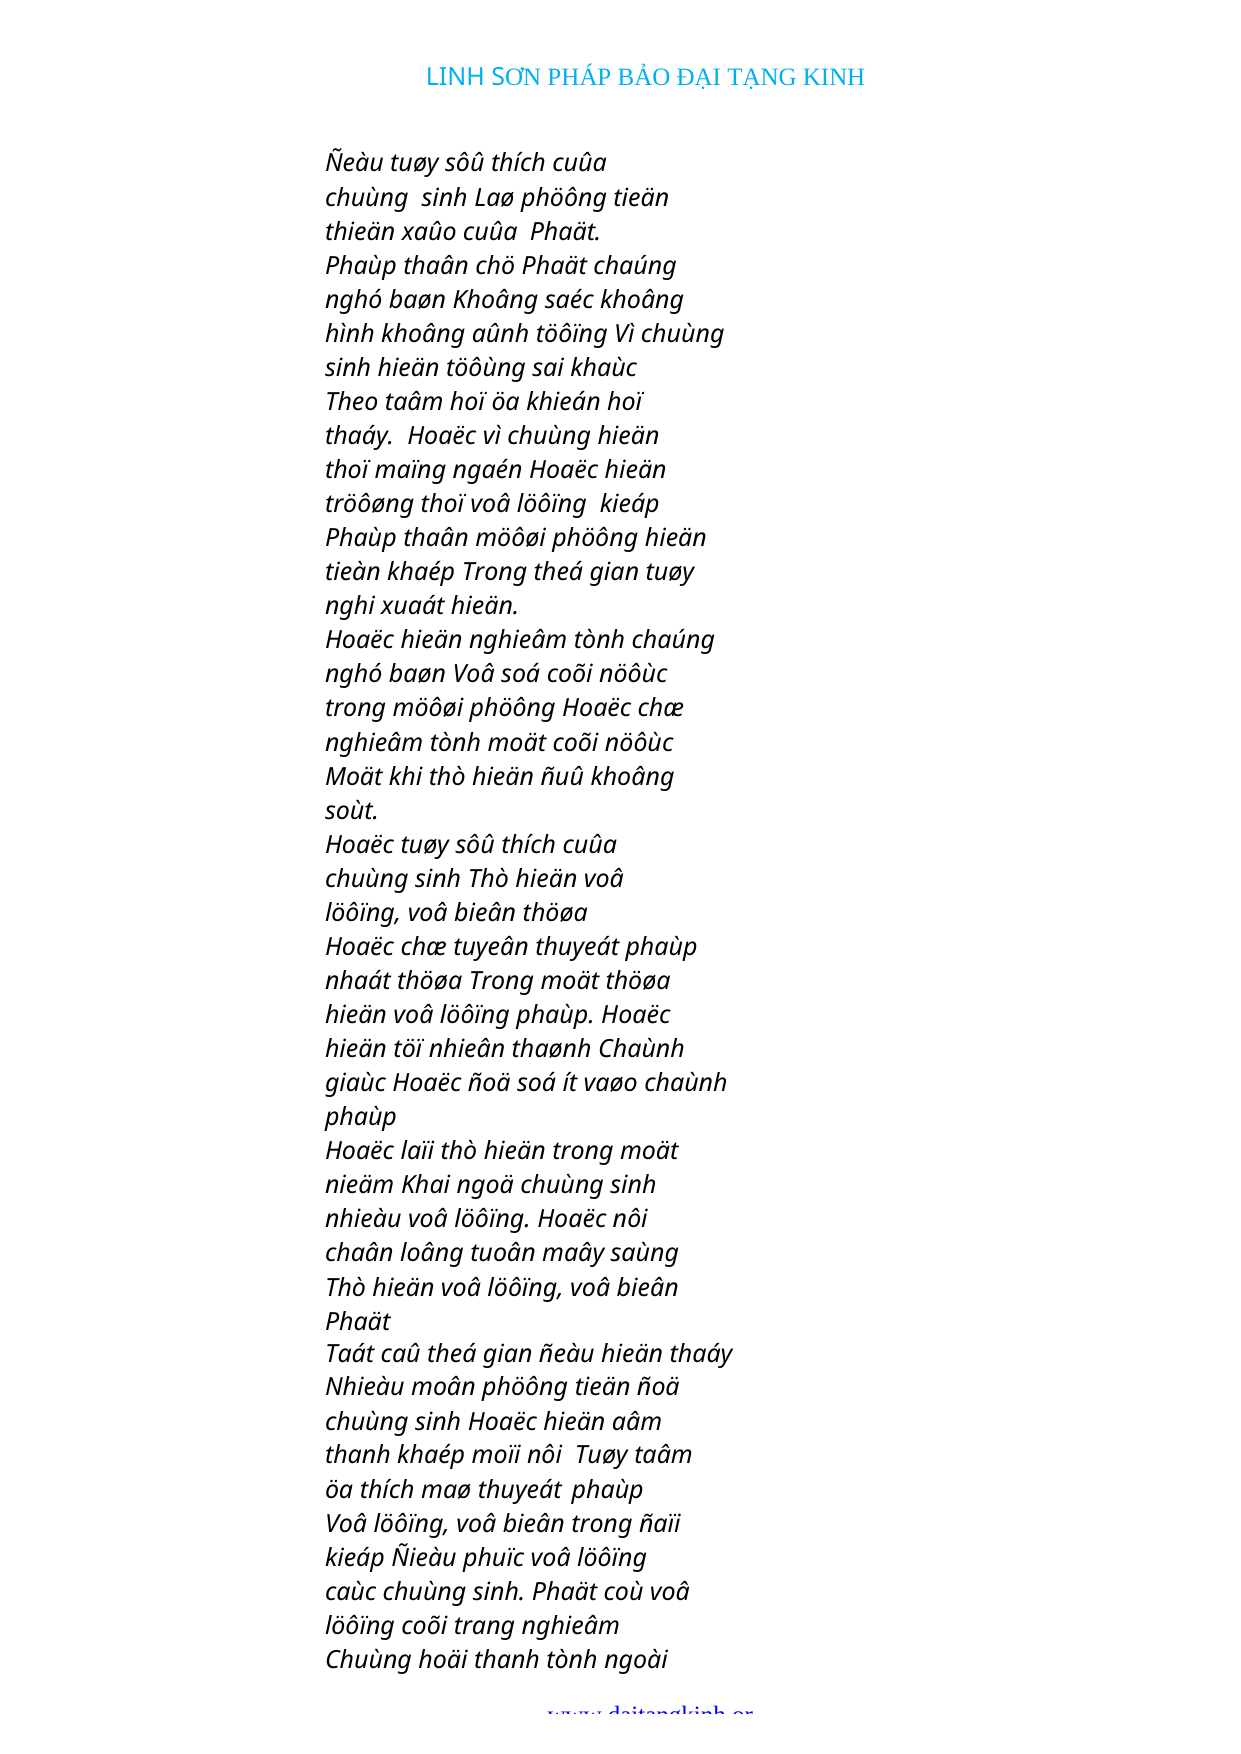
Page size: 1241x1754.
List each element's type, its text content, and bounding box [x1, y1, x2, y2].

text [325, 1642, 773, 1676]
text Taát caû theá gian ñeàu hieän thaáy [325, 1337, 1105, 1369]
text Theo taâm hoï öa khieán hoï thaáy. Hoaëc vì chuùng hieän thoï maïng ngaén Hoaëc hieän tröôøng thoï voâ löôïng kieáp [325, 383, 699, 520]
text Nhieàu moân phöông tieän ñoä chuùng sinh Hoaëc hieän aâm thanh khaép moïi nôi Tuøy taâm öa thích maø thuyeát phaùp [325, 1369, 715, 1505]
text Hoaëc chæ tuyeân thuyeát phaùp nhaát thöøa Trong moät thöøa hieän voâ löôïng phaùp. Hoaëc hieän töï nhieân thaønh Chaùnh giaùc Hoaëc ñoä soá ít vaøo chaùnh phaùp [325, 928, 728, 1133]
text Phaùp thaân chö Phaät chaúng nghó baøn Khoâng saéc khoâng hình khoâng aûnh töôïng Vì chuùng sinh hieän töôùng sai khaùc [325, 247, 737, 383]
text Hoaëc laïi thò hieän trong moät nieäm Khai ngoä chuùng sinh nhieàu voâ löôïng. Hoaëc nôi chaân loâng tuoân maây saùng Thò hieän voâ löôïng, voâ bieân Phaät [325, 1133, 706, 1337]
text Ñeàu tuøy sôû thích cuûa chuùng sinh Laø phöông tieän thieän xaûo cuûa Phaät. [325, 145, 694, 247]
text Hoaëc tuøy sôû thích cuûa chuùng sinh Thò hieän voâ löôïng, voâ bieân thöøa [325, 826, 687, 928]
text Phaùp thaân möôøi phöông hieän tieàn khaép Trong theá gian tuøy nghi xuaát hieän. [325, 520, 728, 622]
text Voâ löôïng, voâ bieân trong ñaïi kieáp Ñieàu phuïc voâ löôïng caùc chuùng sinh. Phaät coù voâ löôïng coõi trang nghieâm [325, 1505, 700, 1642]
text Hoaëc hieän nghieâm tònh chaúng nghó baøn Voâ soá coõi nöôùc trong möôøi phöông Hoaëc chæ nghieâm tònh moät coõi nöôùc Moät khi thò hieän ñuû khoâng soùt. [325, 622, 727, 826]
